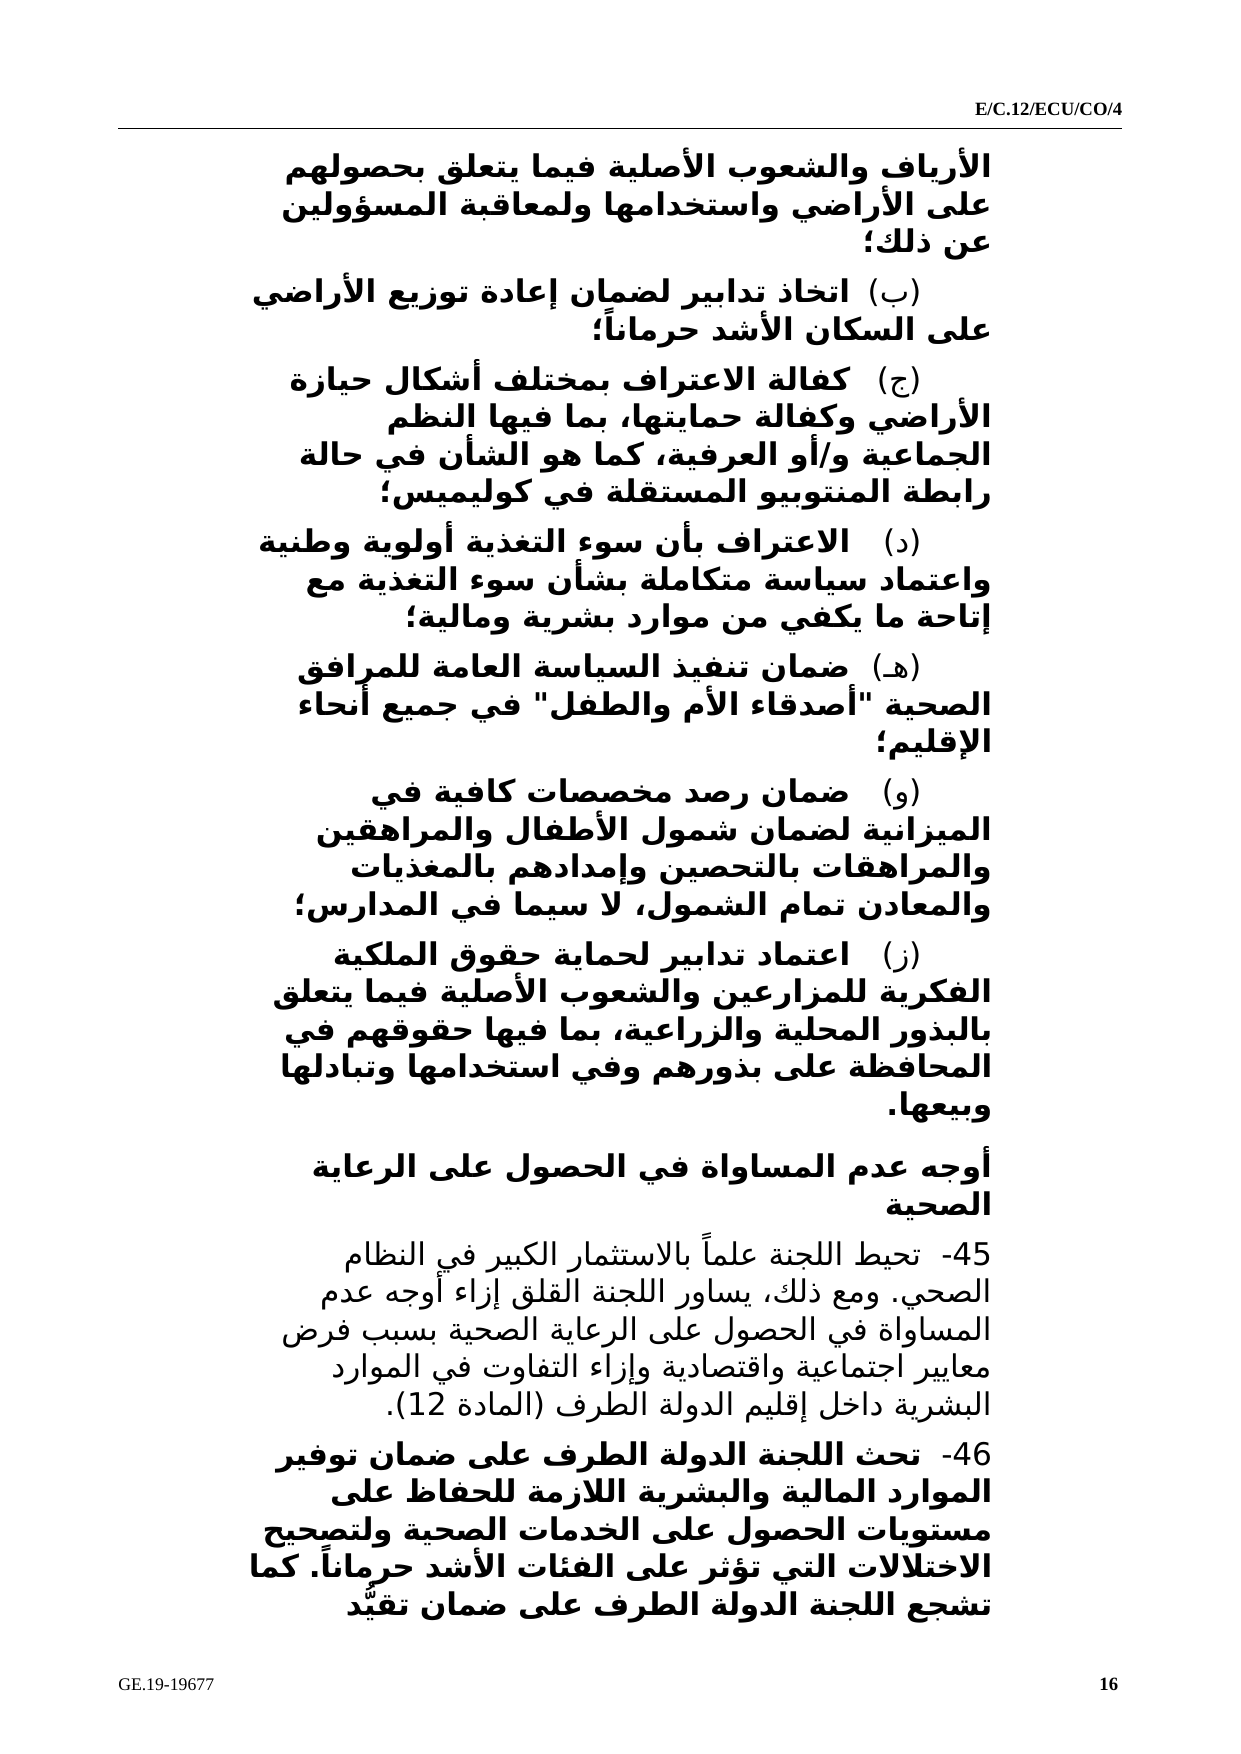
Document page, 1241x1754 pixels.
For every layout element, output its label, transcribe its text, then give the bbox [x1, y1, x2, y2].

text (هـ) ضمان تنفيذ السياسة العامة للمرافق الصحية "أصدقاء الأم والطفل" في جميع أنحاء الإقليم؛ [248, 648, 992, 760]
text 45- تحيط اللجنة علماً بالاستثمار الكبير في النظام الصحي. ومع ذلك، يساور اللجنة القلق إزاء أوجه عدم المساواة في الحصول على الرعاية الصحية بسبب فرض معايير اجتماعية واقتصادية وإزاء التفاوت في الموارد البشرية داخل إقليم الدولة الطرف (المادة 12). [248, 1235, 992, 1423]
text (ج) كفالة الاعتراف بمختلف أشكال حيازة الأراضي وكفالة حمايتها، بما فيها النظم الجماعية و/أو العرفية، كما هو الشأن في حالة رابطة المنتوبيو المستقلة في كوليميس؛ [248, 360, 992, 510]
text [248, 1435, 992, 1623]
text (ب) اتخاذ تدابير لضمان إعادة توزيع الأراضي على السكان الأشد حرماناً؛ [248, 273, 992, 348]
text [248, 148, 992, 260]
text (ز) اعتماد تدابير لحماية حقوق الملكية الفكرية للمزارعين والشعوب الأصلية فيما يتعلق بالبذور المحلية والزراعية، بما فيها حقوقهم في المحافظة على بذورهم وفي استخدامها وتبادلها وبيعها. [248, 935, 992, 1123]
text (و) ضمان رصد مخصصات كافية في الميزانية لضمان شمول الأطفال والمراهقين والمراهقات بالتحصين وإمدادهم بالمغذيات والمعادن تمام الشمول، لا سيما في المدارس؛ [248, 773, 992, 923]
text أوجه عدم المساواة في الحصول على الرعاية الصحية [248, 1148, 1122, 1223]
text (د) الاعتراف بأن سوء التغذية أولوية وطنية واعتماد سياسة متكاملة بشأن سوء التغذية مع إتاحة ما يكفي من موارد بشرية ومالية؛ [248, 523, 992, 635]
